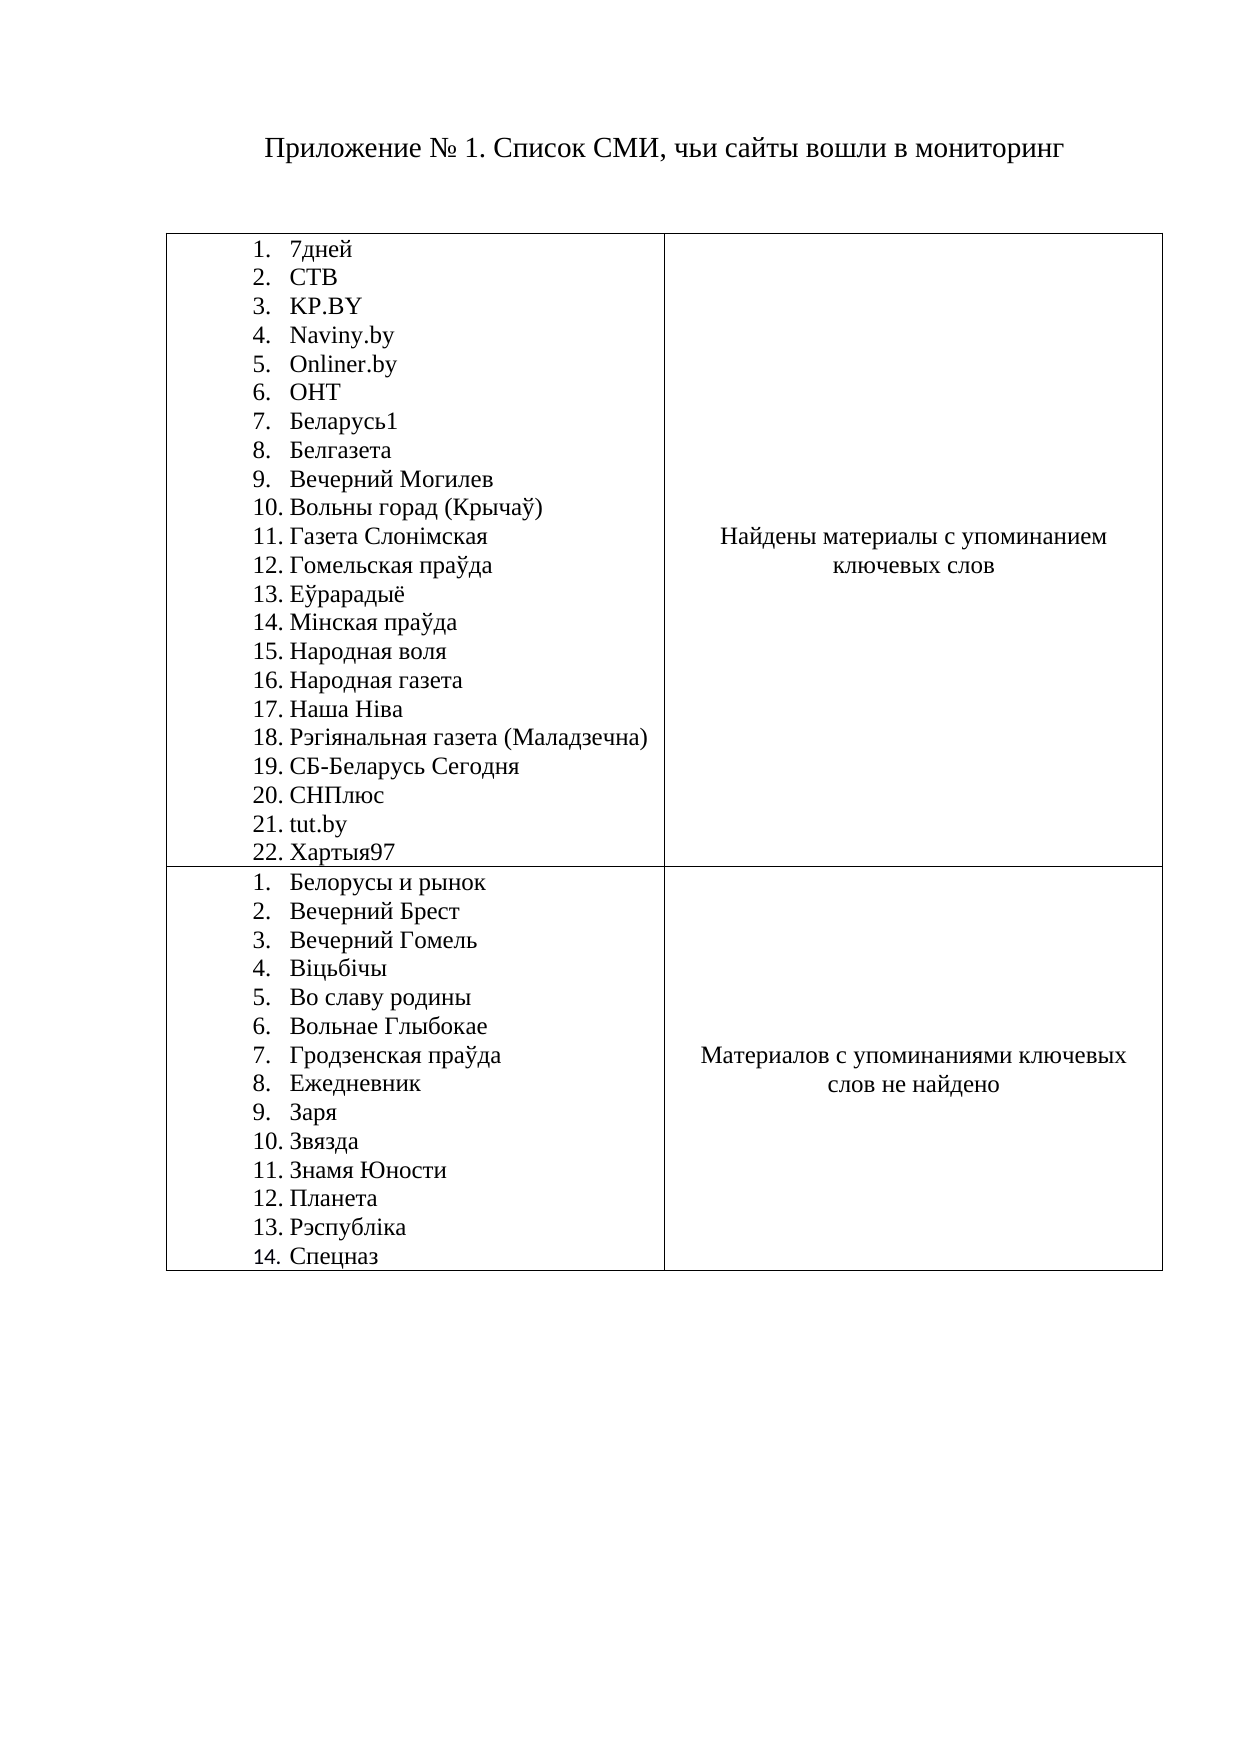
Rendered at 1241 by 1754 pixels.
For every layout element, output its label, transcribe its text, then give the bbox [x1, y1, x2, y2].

table_cell Материалов с упоминаниями ключевых слов не найдено [665, 867, 1162, 1270]
table_header Найдены материалы с упоминанием ключевых слов [665, 234, 1162, 866]
table_header 7дней CTB KP.BY Naviny.by Onliner.by ОНТ Беларусь1 Белгазета Вечерний Могилев Вольны горад (Крычаў) Газета Слонімская Гомельская праўда Еўрарадыё Мінская праўда Народная воля Народная газета Наша Ніва Рэгіянальная газета (Маладзечна) СБ-Беларусь Сегодня СНПлюс tut.bу Хартыя97 [167, 234, 664, 866]
text Приложение № 1. Список СМИ, чьи сайты вошли в мониторинг [177, 131, 1152, 164]
table_cell Белорусы и рынок Вечерний Брест Вечерний Гомель Віцьбічы Во славу родины Вольнае Глыбокае Гродзенская праўда Ежедневник Заря Звязда Знамя Юности Планета Рэспубліка Спецназ [167, 867, 664, 1270]
